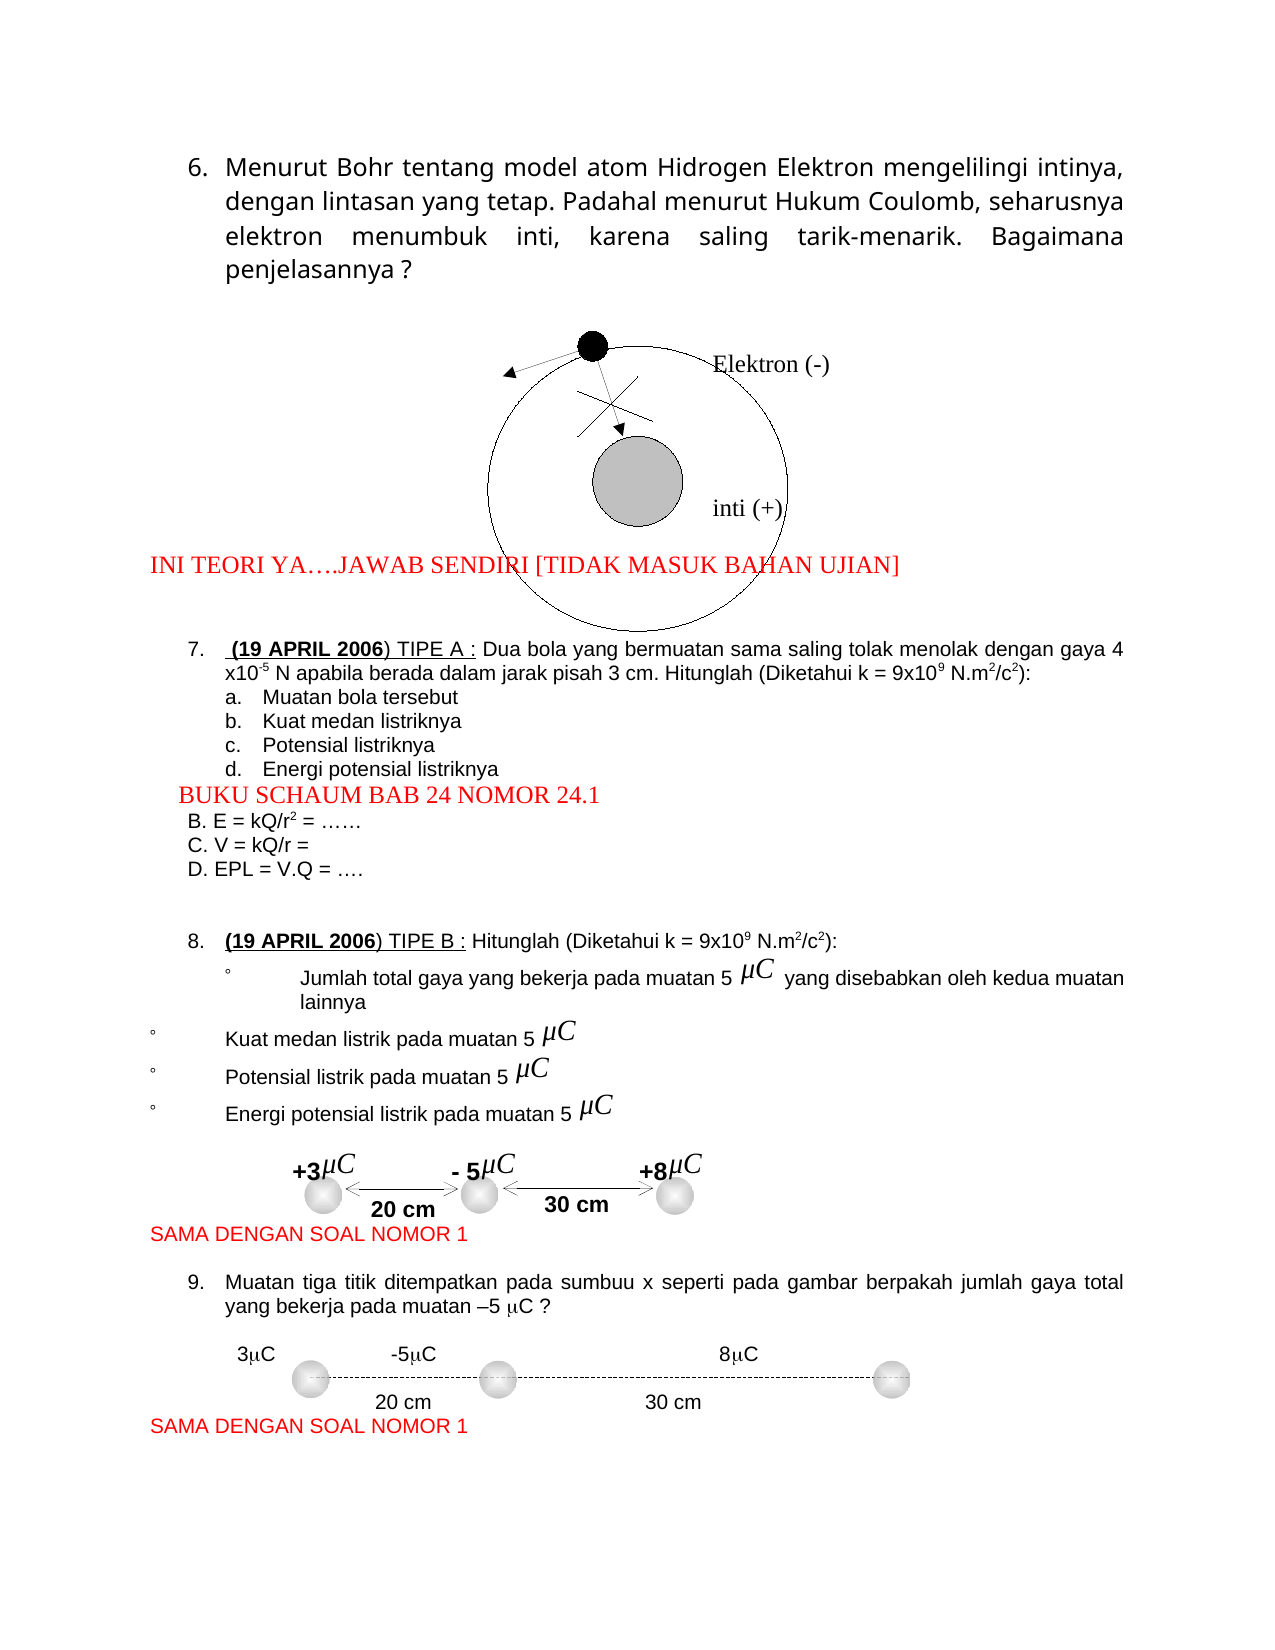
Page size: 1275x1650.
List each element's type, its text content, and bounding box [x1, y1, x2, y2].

list Potensial listriknya [178, 732, 1125, 756]
list Menurut Bohr tentang model atom Hidrogen Elektron mengelilingi intinya, dengan lintasan yang tetap. Padahal menurut Hukum Coulomb, seharusnya elektron menumbuk inti, karena saling tarik-menarik. Bagaimana penjelasannya ? [187, 150, 1125, 286]
list Muatan tiga titik ditempatkan pada sumbuu x seperti pada gambar berpakah jumlah gaya total yang bekerja pada muatan –5 C ? [187, 1270, 1125, 1318]
text INI TEORI YA….JAWAB SENDIRI [TIDAK MASUK BAHAN UJIAN] [150, 550, 1125, 579]
text B. E = kQ/r2 = …… [187, 809, 1125, 833]
text SAMA DENGAN SOAL NOMOR 1 [150, 1414, 1125, 1438]
list Kuat medan listrik pada muatan 5 [150, 1014, 1125, 1051]
list Energi potensial listrik pada muatan 5 [150, 1089, 1125, 1126]
list (19 APRIL 2006) TIPE A : Dua bola yang bermuatan sama saling tolak menolak dengan gaya 4 x10-5 N apabila berada dalam jarak pisah 3 cm. Hitunglah (Diketahui k = 9x109 N.m2/c2): [187, 637, 1125, 684]
text Elektron (-) [150, 349, 1125, 378]
text D. EPL = V.Q = …. [187, 857, 1125, 881]
text C. V = kQ/r = [187, 833, 1125, 857]
list Energi potensial listriknya [178, 756, 1125, 780]
list Jumlah total gaya yang bekerja pada muatan 5 yang disebabkan oleh kedua muatan lainnya [225, 953, 1125, 1014]
list Muatan bola tersebut [178, 684, 1125, 708]
list (19 APRIL 2006) TIPE B : Hitunglah (Diketahui k = 9x109 N.m2/c2): [187, 929, 1125, 953]
text 20 cm 30 cm [150, 1390, 1125, 1414]
text inti (+) [150, 493, 1125, 522]
list Potensial listrik pada muatan 5 [150, 1051, 1125, 1089]
text SAMA DENGAN SOAL NOMOR 1 [150, 1222, 1125, 1246]
text 3C -5C 8C [150, 1342, 1125, 1366]
text BUKU SCHAUM BAB 24 NOMOR 24.1 [178, 780, 1125, 809]
list Kuat medan listriknya [178, 708, 1125, 732]
